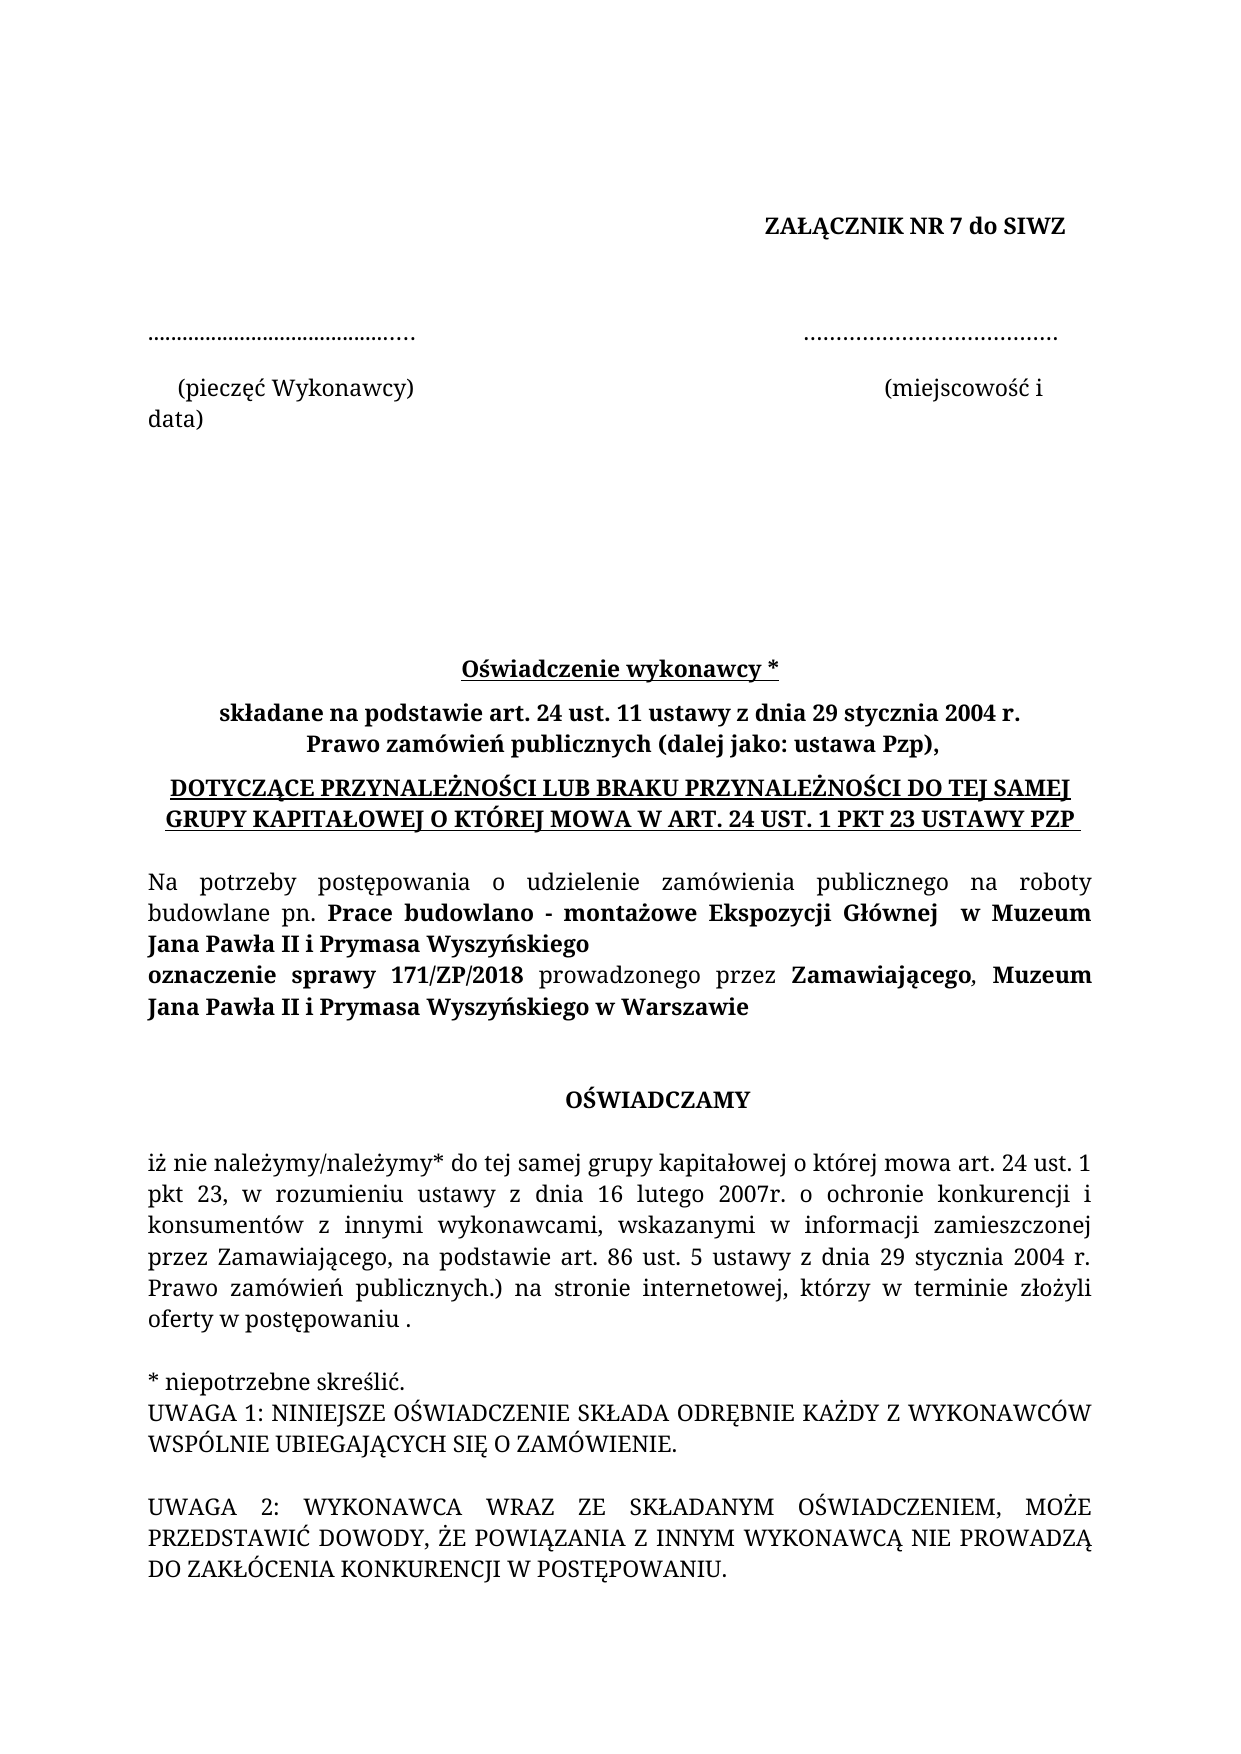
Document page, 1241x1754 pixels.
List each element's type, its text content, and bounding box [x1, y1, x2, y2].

list UWAGA 2: WYKONAWCA WRAZ ZE SKŁADANYM OŚWIADCZENIEM, MOŻE PRZEDSTAWIĆ DOWODY, ŻE POWIĄZANIA Z INNYM WYKONAWCĄ NIE PROWADZĄ DO ZAKŁÓCENIA KONKURENCJI W POSTĘPOWANIU. [148, 1491, 1093, 1584]
text składane na podstawie art. 24 ust. 11 ustawy z dnia 29 stycznia 2004 r. [148, 697, 1093, 728]
text (pieczęć Wykonawcy) (miejscowość i data) [148, 372, 1093, 434]
text ZAŁĄCZNIK NR 7 do SIWZ [664, 210, 1093, 241]
list iż nie należymy/należymy* do tej samej grupy kapitałowej o której mowa art. 24 ust. 1 pkt 23, w rozumieniu ustawy z dnia 16 lutego 2007r. o ochronie konkurencji i konsumentów z innymi wykonawcami, wskazanymi w informacji zamieszczonej przez Zamawiającego, na podstawie art. 86 ust. 5 ustawy z dnia 29 stycznia 2004 r. Prawo zamówień publicznych.) na stronie internetowej, którzy w terminie złożyli oferty w postępowaniu . [148, 1147, 1093, 1334]
list OŚWIADCZAMY [223, 1084, 1093, 1116]
text ......................................... ………………………………… [148, 316, 1093, 347]
text DOTYCZĄCE PRZYNALEŻNOŚCI LUB BRAKU PRZYNALEŻNOŚCI DO TEJ SAMEJ GRUPY KAPITAŁOWEJ O KTÓREJ MOWA W ART. 24 UST. 1 PKT 23 USTAWY PZP [148, 772, 1093, 834]
text Oświadczenie wykonawcy * [148, 653, 1093, 684]
list * niepotrzebne skreślić. [148, 1366, 1093, 1397]
text Na potrzeby postępowania o udzielenie zamówienia publicznego na roboty budowlane pn. Prace budowlano - montażowe Ekspozycji Głównej w Muzeum Jana Pawła II i Prymasa Wyszyńskiego [148, 866, 1093, 959]
text Prawo zamówień publicznych (dalej jako: ustawa Pzp), [148, 728, 1093, 759]
list UWAGA 1: NINIEJSZE OŚWIADCZENIE SKŁADA ODRĘBNIE KAŻDY Z WYKONAWCÓW WSPÓLNIE UBIEGAJĄCYCH SIĘ O ZAMÓWIENIE. [148, 1397, 1093, 1459]
text oznaczenie sprawy 171/ZP/2018 prowadzonego przez Zamawiającego, Muzeum Jana Pawła II i Prymasa Wyszyńskiego w Warszawie [148, 959, 1093, 1022]
